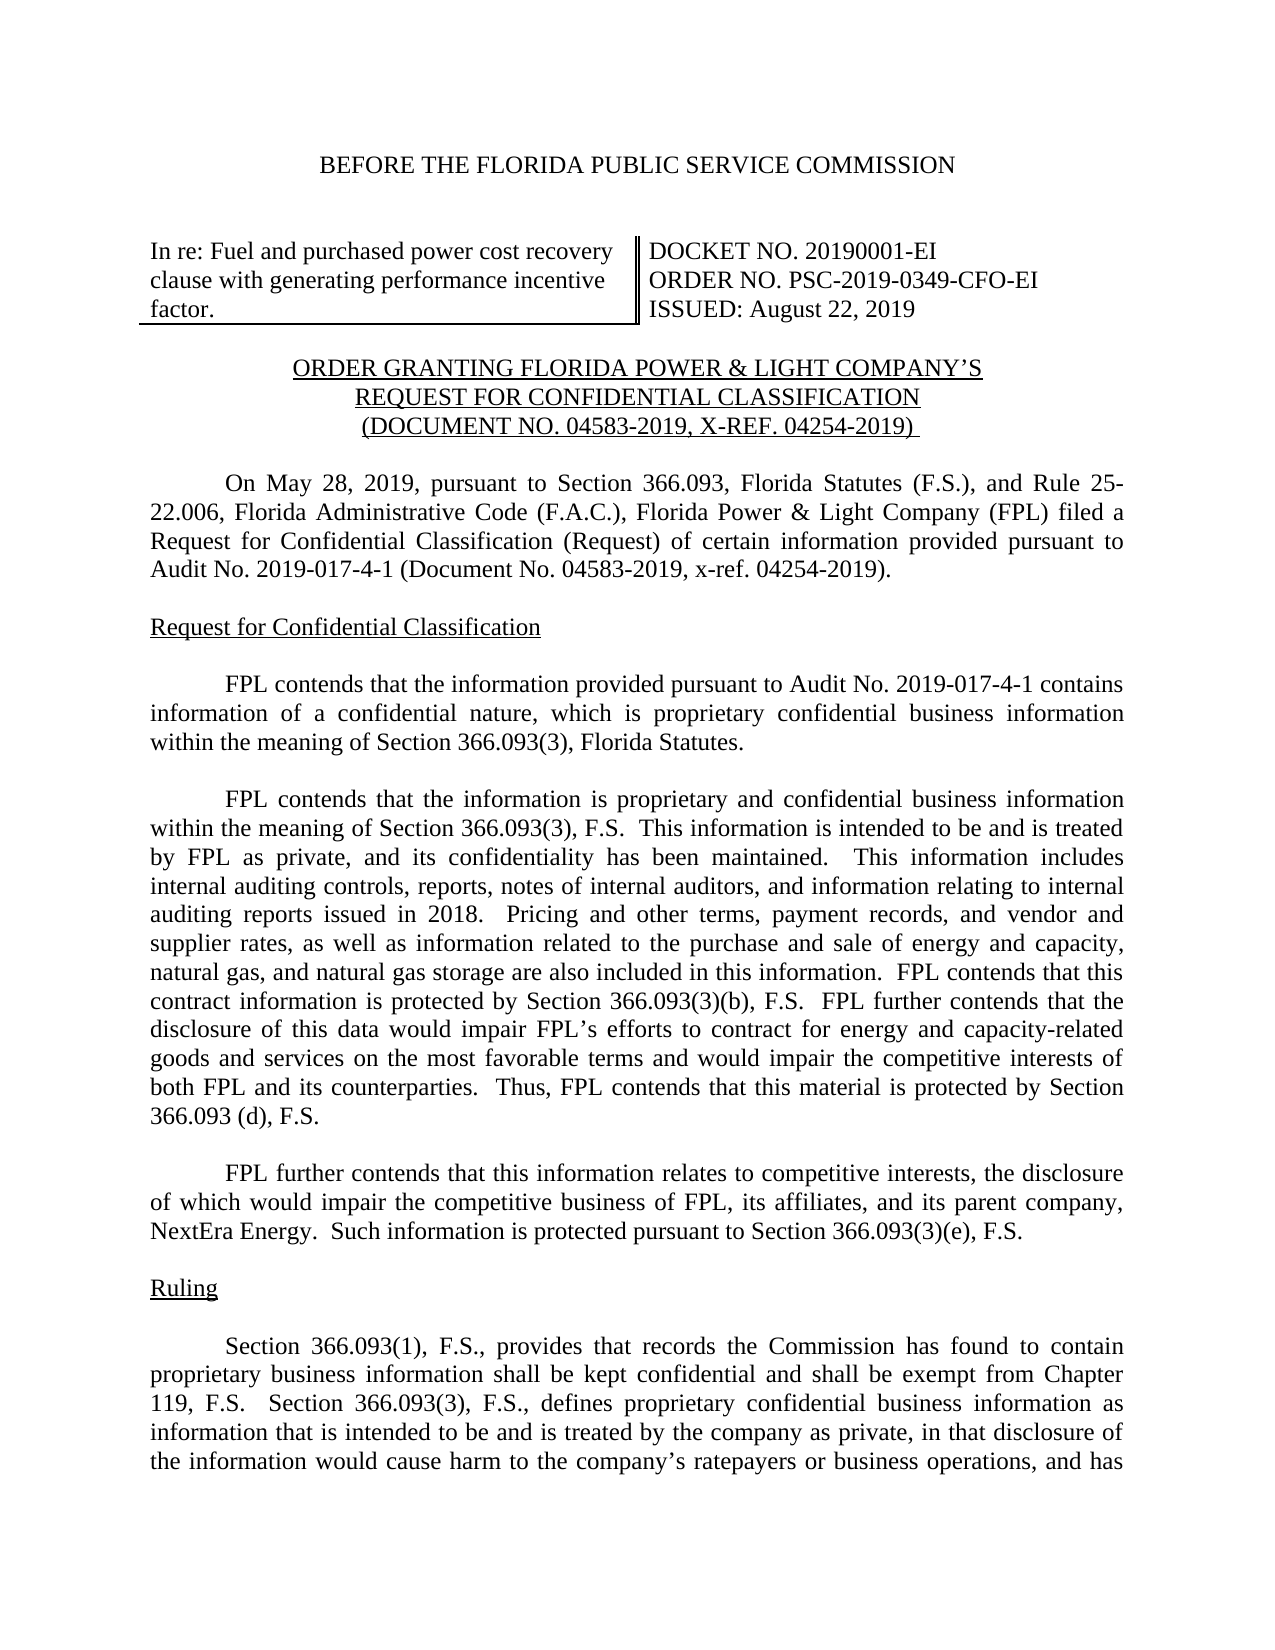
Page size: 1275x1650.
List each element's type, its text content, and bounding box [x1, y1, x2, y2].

text FPL contends that the information is proprietary and confidential business information within the meaning of Section 366.093(3), F.S. This information is intended to be and is treated by FPL as private, and its confidentiality has been maintained. This information includes internal auditing controls, reports, notes of internal auditors, and information relating to internal auditing reports issued in 2018. Pricing and other terms, payment records, and vendor and supplier rates, as well as information related to the purchase and sale of energy and capacity, natural gas, and natural gas storage are also included in this information. FPL contends that this contract information is protected by Section 366.093(3)(b), F.S. FPL further contends that the disclosure of this data would impair FPL’s efforts to contract for energy and capacity-related goods and services on the most favorable terms and would impair the competitive interests of both FPL and its counterparties. Thus, FPL contends that this material is protected by Section 366.093 (d), F.S. [150, 784, 1125, 1129]
text On May 28, 2019, pursuant to Section 366.093, Florida Statutes (F.S.), and Rule 25-22.006, Florida Administrative Code (F.A.C.), Florida Power & Light Company (FPL) filed a Request for Confidential Classification (Request) of certain information provided pursuant to Audit No. 2019-017-4-1 (Document No. 04583-2019, x-ref. 04254-2019). [150, 468, 1125, 583]
subtitle BEFORE THE FLORIDA PUBLIC SERVICE COMMISSION [150, 150, 1125, 179]
text ORDER GRANTING FLORIDA POWER & LIGHT COMPANY’S [150, 353, 1125, 382]
table_header In re: Fuel and purchased power cost recovery clause with generating performance incentive factor. [139, 236, 635, 322]
text FPL further contends that this information relates to competitive interests, the disclosure of which would impair the competitive business of FPL, its affiliates, and its parent company, NextEra Energy. Such information is protected pursuant to Section 366.093(3)(e), F.S. [150, 1158, 1125, 1244]
text (DOCUMENT NO. 04583-2019, X-REF. 04254-2019) [150, 411, 1125, 439]
text FPL contends that the information provided pursuant to Audit No. 2019-017-4-1 contains information of a confidential nature, which is proprietary confidential business information within the meaning of Section 366.093(3), Florida Statutes. [150, 669, 1125, 756]
text Ruling [150, 1273, 1125, 1302]
table_header DOCKET NO. 20190001-EI ORDER NO. PSC-2019-0349-CFO-EI ISSUED: August 22, 2019 [640, 236, 1136, 322]
text Request for Confidential Classification [150, 612, 1125, 641]
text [150, 1331, 1125, 1474]
text REQUEST FOR CONFIDENTIAL CLASSIFICATION [150, 382, 1125, 411]
